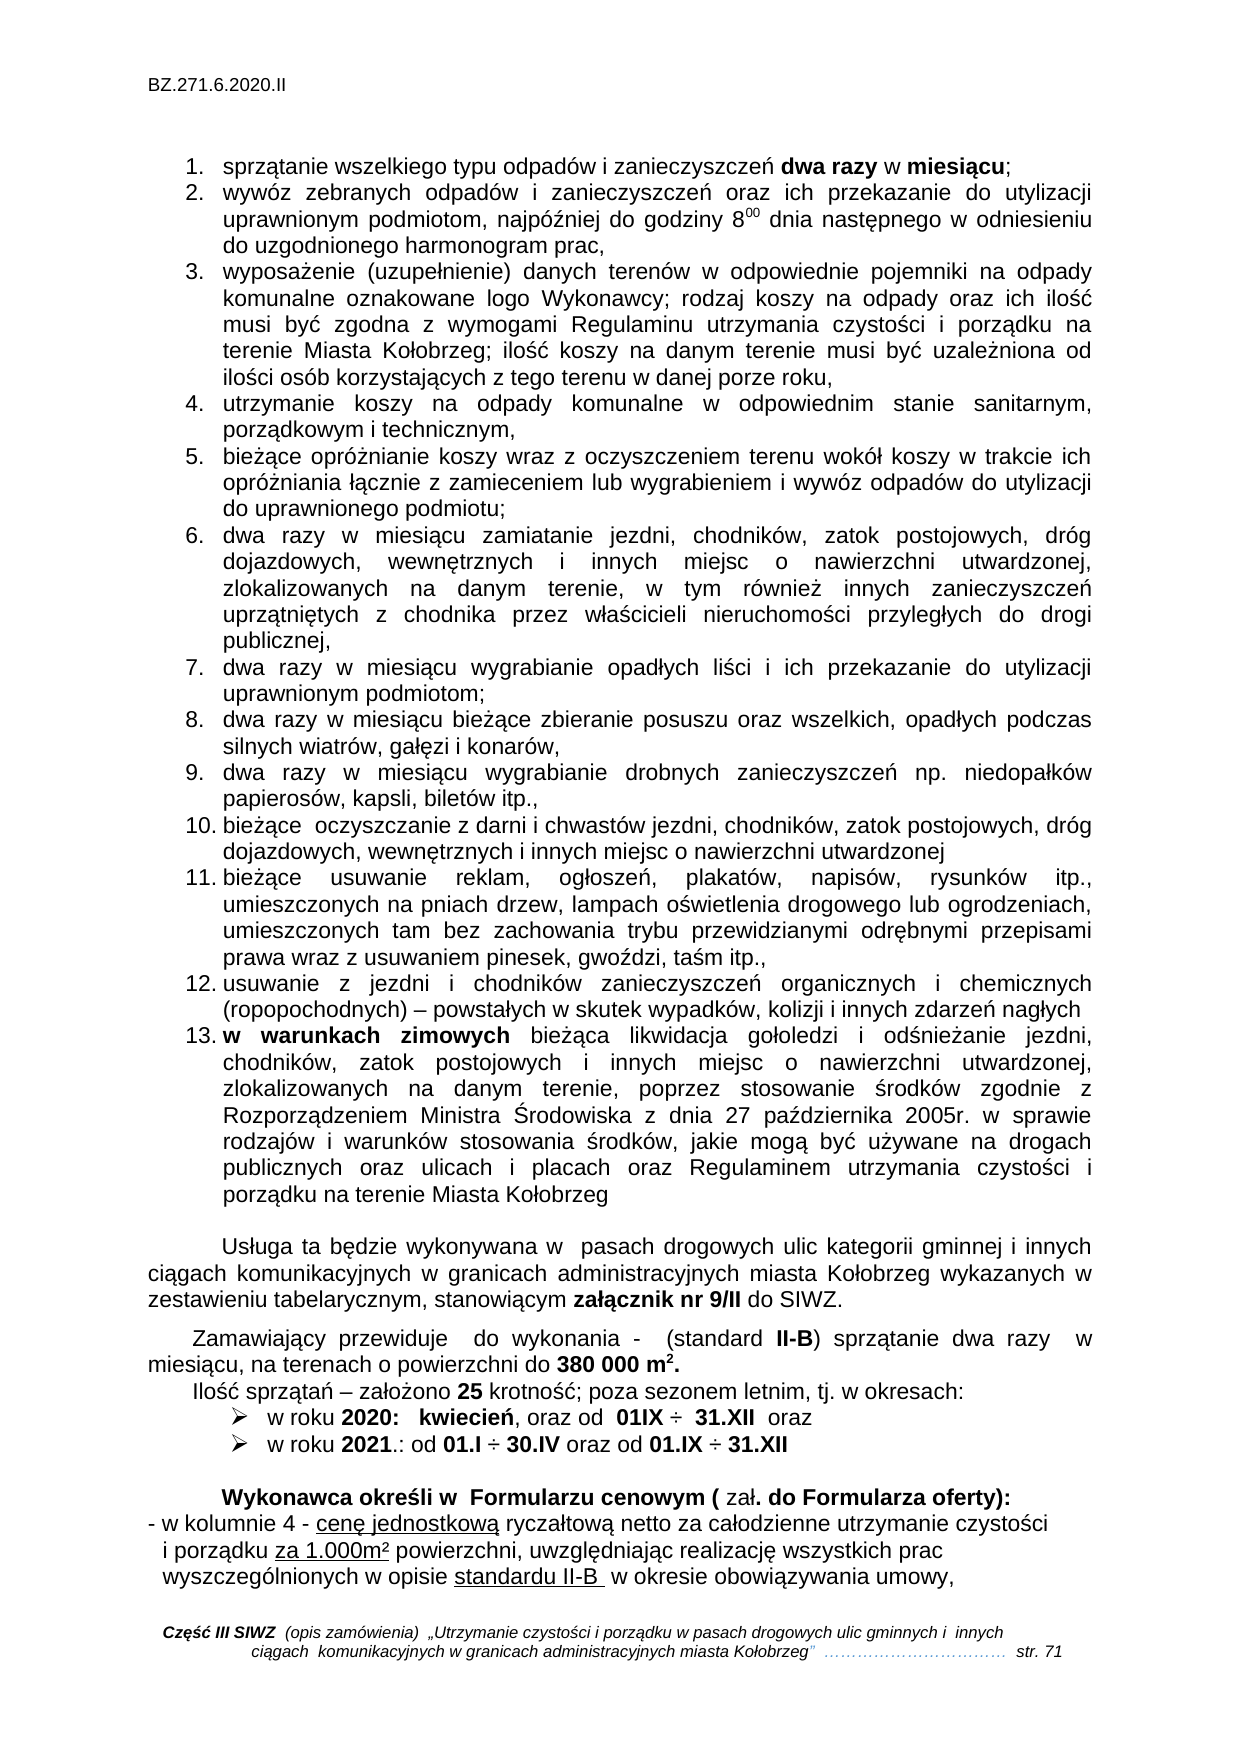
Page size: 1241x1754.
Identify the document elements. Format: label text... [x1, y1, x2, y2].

text Zamawiający przewiduje do wykonania - (standard II-B) sprzątanie dwa razy w miesiącu, na terenach o powierzchni do 380 000 m2. [148, 1325, 1092, 1378]
text Wykonawca określi w Formularzu cenowym ( zał. do Formularza oferty): [148, 1484, 1092, 1510]
list bieżące usuwanie reklam, ogłoszeń, plakatów, napisów, rysunków itp., umieszczonych na pniach drzew, lampach oświetlenia drogowego lub ogrodzeniach, umieszczonych tam bez zachowania trybu przewidzianymi odrębnymi przepisami prawa wraz z usuwaniem pinesek, gwoździ, taśm itp., [185, 864, 1092, 970]
list w roku 2021.: od 01.I ÷ 30.IV oraz od 01.IX ÷ 31.XII [229, 1431, 1092, 1458]
list bieżące oczyszczanie z darni i chwastów jezdni, chodników, zatok postojowych, dróg dojazdowych, wewnętrznych i innych miejsc o nawierzchni utwardzonej [185, 812, 1092, 864]
text - w kolumnie 4 - cenę jednostkową ryczałtową netto za całodzienne utrzymanie czystości i porządku za 1.000m² powierzchni, uwzględniając realizację wszystkich prac wyszczególnionych w opisie standardu II-B w okresie obowiązywania umowy, [148, 1510, 1092, 1589]
list usuwanie z jezdni i chodników zanieczyszczeń organicznych i chemicznych (ropopochodnych) – powstałych w skutek wypadków, kolizji i innych zdarzeń nagłych [185, 970, 1092, 1022]
list dwa razy w miesiącu wygrabianie opadłych liści i ich przekazanie do utylizacji uprawnionym podmiotom; [185, 653, 1092, 706]
list dwa razy w miesiącu wygrabianie drobnych zanieczyszczeń np. niedopałków papierosów, kapsli, biletów itp., [185, 759, 1092, 812]
list sprzątanie wszelkiego typu odpadów i zanieczyszczeń dwa razy w miesiącu; [185, 153, 1092, 179]
list wywóz zebranych odpadów i zanieczyszczeń oraz ich przekazanie do utylizacji uprawnionym podmiotom, najpóźniej do godziny 800 dnia następnego w odniesieniu do uzgodnionego harmonogram prac, [185, 179, 1092, 258]
list utrzymanie koszy na odpady komunalne w odpowiednim stanie sanitarnym, porządkowym i technicznym, [185, 390, 1092, 443]
list dwa razy w miesiącu bieżące zbieranie posuszu oraz wszelkich, opadłych podczas silnych wiatrów, gałęzi i konarów, [185, 706, 1092, 759]
list wyposażenie (uzupełnienie) danych terenów w odpowiednie pojemniki na odpady komunalne oznakowane logo Wykonawcy; rodzaj koszy na odpady oraz ich ilość musi być zgodna z wymogami Regulaminu utrzymania czystości i porządku na terenie Miasta Kołobrzeg; ilość koszy na danym terenie musi być uzależniona od ilości osób korzystających z tego terenu w danej porze roku, [185, 258, 1092, 390]
list dwa razy w miesiącu zamiatanie jezdni, chodników, zatok postojowych, dróg dojazdowych, wewnętrznych i innych miejsc o nawierzchni utwardzonej, zlokalizowanych na danym terenie, w tym również innych zanieczyszczeń uprzątniętych z chodnika przez właścicieli nieruchomości przyległych do drogi publicznej, [185, 522, 1092, 653]
text Usługa ta będzie wykonywana w pasach drogowych ulic kategorii gminnej i innych ciągach komunikacyjnych w granicach administracyjnych miasta Kołobrzeg wykazanych w zestawieniu tabelarycznym, stanowiącym załącznik nr 9/II do SIWZ. [148, 1233, 1092, 1312]
list bieżące opróżnianie koszy wraz z oczyszczeniem terenu wokół koszy w trakcie ich opróżniania łącznie z zamieceniem lub wygrabieniem i wywóz odpadów do utylizacji do uprawnionego podmiotu; [185, 443, 1092, 522]
list w warunkach zimowych bieżąca likwidacja gołoledzi i odśnieżanie jezdni, chodników, zatok postojowych i innych miejsc o nawierzchni utwardzonej, zlokalizowanych na danym terenie, poprzez stosowanie środków zgodnie z Rozporządzeniem Ministra Środowiska z dnia 27 października 2005r. w sprawie rodzajów i warunków stosowania środków, jakie mogą być używane na drogach publicznych oraz ulicach i placach oraz Regulaminem utrzymania czystości i porządku na terenie Miasta Kołobrzeg [185, 1022, 1092, 1207]
text Ilość sprzątań – założono 25 krotność; poza sezonem letnim, tj. w okresach: [148, 1378, 1092, 1404]
list w roku 2020: kwiecień, oraz od 01IX ÷ 31.XII oraz [229, 1404, 1092, 1431]
